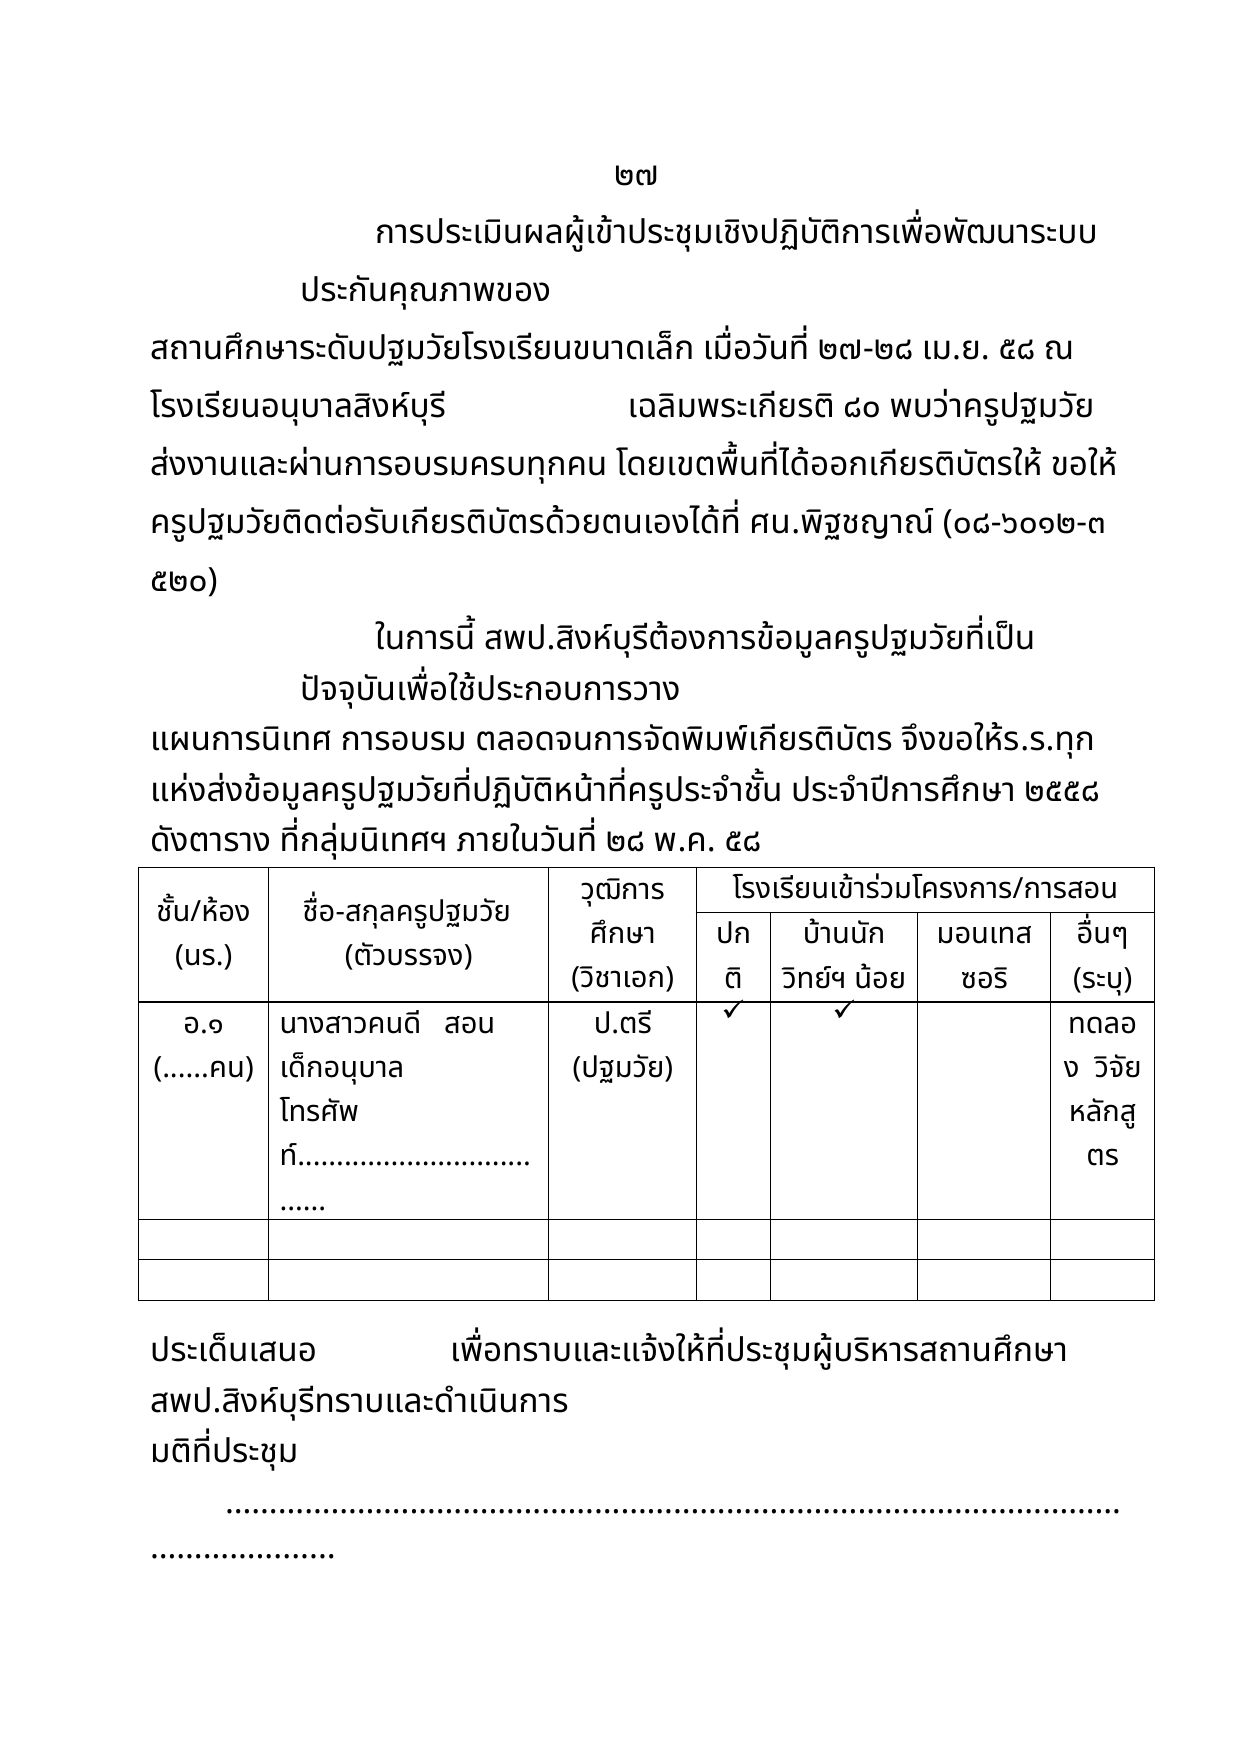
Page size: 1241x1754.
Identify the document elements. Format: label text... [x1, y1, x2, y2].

table_cell [1051, 1260, 1154, 1300]
table_cell อ.๑ (......คน) [139, 1003, 268, 1218]
text ๒๗ [150, 150, 1122, 200]
table_cell [269, 1220, 548, 1259]
table_cell [139, 1220, 268, 1259]
table_cell ปกติ [697, 913, 770, 1001]
table_header ชื่อ-สกุลครูปฐมวัย (ตัวบรรจง) [269, 868, 548, 1001]
table_cell [697, 1003, 770, 1218]
table_cell [771, 1003, 917, 1218]
table_cell [697, 1260, 770, 1300]
table_header โรงเรียนเข้าร่วมโครงการ/การสอน [697, 868, 1154, 912]
table_cell ป.ตรี (ปฐมวัย) [549, 1003, 696, 1218]
table_cell [918, 1220, 1050, 1259]
table_header วุฒิการศึกษา (วิชาเอก) [549, 868, 696, 1001]
text ในการนี้ สพป.สิงห์บุรีต้องการข้อมูลครูปฐมวัยที่เป็นปัจจุบันเพื่อใช้ประกอบการวาง [300, 614, 1122, 715]
text การประเมินผลผู้เข้าประชุมเชิงปฏิบัติการเพื่อพัฒนาระบบประกันคุณภาพของ [300, 208, 1122, 316]
table_cell [697, 1220, 770, 1259]
table_cell มอนเทสซอริ [918, 913, 1050, 1001]
table_cell [269, 1260, 548, 1300]
table_cell [139, 1260, 268, 1300]
table_cell [771, 1260, 917, 1300]
table_cell อื่นๆ (ระบุ) [1051, 913, 1154, 1001]
table_cell บ้านนักวิทย์ฯ น้อย [771, 913, 917, 1001]
text ประเด็นเสนอ เพื่อทราบและแจ้งให้ที่ประชุมผู้บริหารสถานศึกษา สพป.สิงห์บุรีทราบและดำเนินการ [150, 1326, 1122, 1427]
table_cell ทดลอง วิจัยหลักสูตร [1051, 1003, 1154, 1218]
table_cell [549, 1260, 696, 1300]
text แผนการนิเทศ การอบรม ตลอดจนการจัดพิมพ์เกียรติบัตร จึงขอให้ร.ร.ทุกแห่งส่งข้อมูลครูปฐมวัยที่ปฏิบัติหน้าที่ครูประจำชั้น ประจำปีการศึกษา ๒๕๕๘ ดังตาราง ที่กลุ่มนิเทศฯ ภายในวันที่ ๒๘ พ.ค. ๕๘ [150, 715, 1122, 867]
table_cell [918, 1003, 1050, 1218]
table_cell [549, 1220, 696, 1259]
table_cell [918, 1260, 1050, 1300]
table_cell นางสาวคนดี สอนเด็กอนุบาล โทรศัพท์.................................... [269, 1003, 548, 1218]
table_cell [771, 1220, 917, 1259]
text มติที่ประชุม ……………………………………………………………………………………………………......... [150, 1427, 1122, 1568]
table_cell [1051, 1220, 1154, 1259]
text สถานศึกษาระดับปฐมวัยโรงเรียนขนาดเล็ก เมื่อวันที่ ๒๗-๒๘ เม.ย. ๕๘ ณ โรงเรียนอนุบาลสิงห์บุรี เฉลิมพระเกียรติ ๘๐ พบว่าครูปฐมวัยส่งงานและผ่านการอบรมครบทุกคน โดยเขตพื้นที่ได้ออกเกียรติบัตรให้ ขอให้ครูปฐมวัยติดต่อรับเกียรติบัตรด้วยตนเองได้ที่ ศน.พิฐชญาณ์ (๐๘-๖๐๑๒-๓๕๒๐) [150, 324, 1122, 606]
table_header ชั้น/ห้อง (นร.) [139, 868, 268, 1001]
